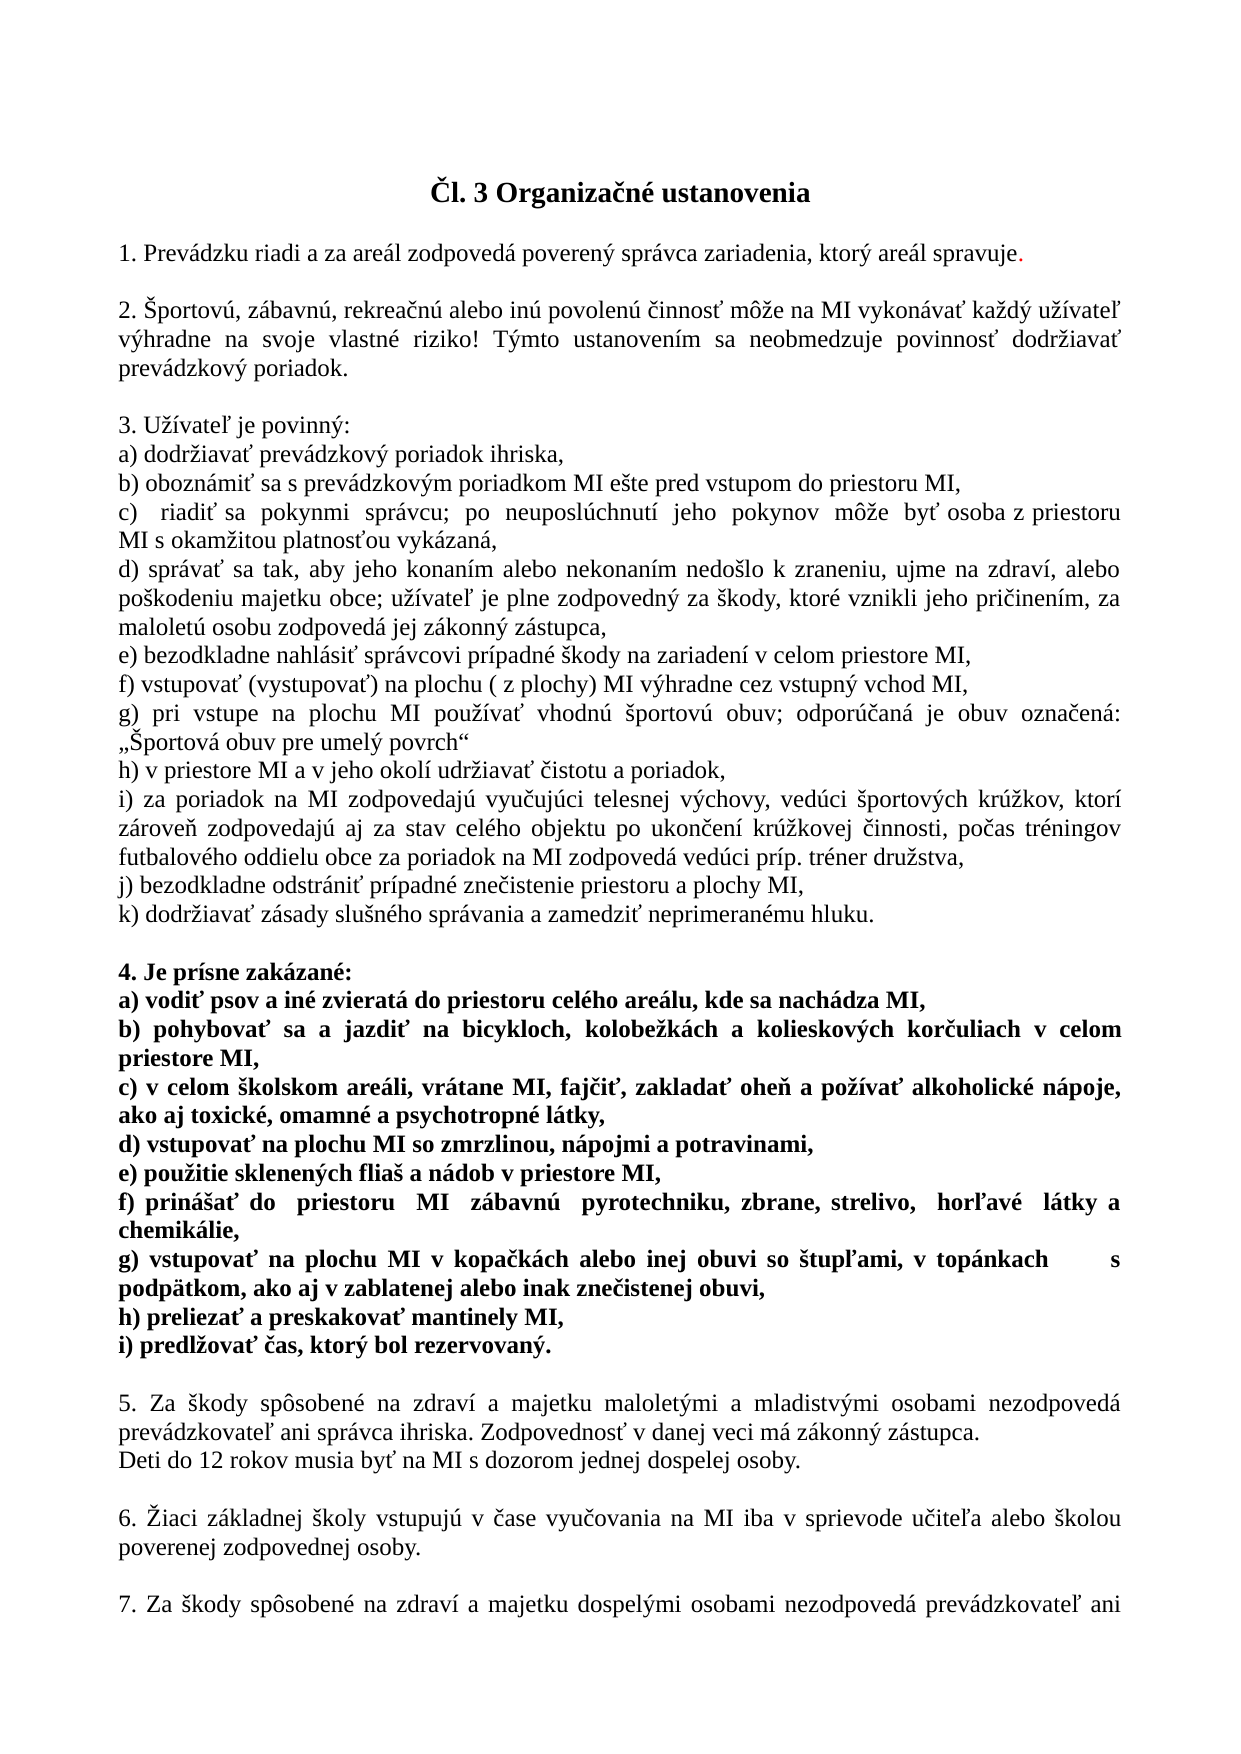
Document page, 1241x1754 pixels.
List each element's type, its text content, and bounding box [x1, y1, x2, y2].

text b) oboznámiť sa s prevádzkovým poriadkom MI ešte pred vstupom do priestoru MI, [118, 468, 1122, 497]
text g) pri vstupe na plochu MI používať vhodnú športovú obuv; odporúčaná je obuv označená: „Športová obuv pre umelý povrch“ [118, 698, 1122, 755]
text d) správať sa tak, aby jeho konaním alebo nekonaním nedošlo k zraneniu, ujme na zdraví, alebo poškodeniu majetku obce; užívateľ je plne zodpovedný za škody, ktoré vznikli jeho pričinením, za maloletú osobu zodpovedá jej zákonný zástupca, [118, 554, 1122, 640]
text i) predlžovať čas, ktorý bol rezervovaný. [118, 1330, 1122, 1359]
text c) v celom školskom areáli, vrátane MI, fajčiť, zakladať oheň a požívať alkoholické nápoje, ako aj toxické, omamné a psychotropné látky, [118, 1072, 1122, 1129]
text a) vodiť psov a iné zvieratá do priestoru celého areálu, kde sa nachádza MI, [118, 985, 1122, 1014]
text 2. Športovú, zábavnú, rekreačnú alebo inú povolenú činnosť môže na MI vykonávať každý užívateľ výhradne na svoje vlastné riziko! Týmto ustanovením sa neobmedzuje povinnosť dodržiavať prevádzkový poriadok. [118, 295, 1122, 382]
text Čl. 3 Organizačné ustanovenia [118, 176, 1122, 209]
text f) vstupovať (vystupovať) na plochu ( z plochy) MI výhradne cez vstupný vchod MI, [118, 669, 1122, 698]
text h) v priestore MI a v jeho okolí udržiavať čistotu a poriadok, [118, 755, 1122, 784]
text d) vstupovať na plochu MI so zmrzlinou, nápojmi a potravinami, [118, 1129, 1122, 1158]
text e) bezodkladne nahlásiť správcovi prípadné škody na zariadení v celom priestore MI, [118, 640, 1122, 669]
text f) prinášať do priestoru MI zábavnú pyrotechniku, zbrane, strelivo, horľavé látky a chemikálie, [118, 1187, 1122, 1244]
text c) riadiť sa pokynmi správcu; po neuposlúchnutí jeho pokynov môže byť osoba z priestoru MI s okamžitou platnosťou vykázaná, [118, 497, 1122, 554]
text 3. Užívateľ je povinný: [118, 410, 1122, 439]
text b) pohybovať sa a jazdiť na bicykloch, kolobežkách a kolieskových korčuliach v celom priestore MI, [118, 1014, 1122, 1072]
text i) za poriadok na MI zodpovedajú vyučujúci telesnej výchovy, vedúci športových krúžkov, ktorí zároveň zodpovedajú aj za stav celého objektu po ukončení krúžkovej činnosti, počas tréningov futbalového oddielu obce za poriadok na MI zodpovedá vedúci príp. tréner družstva, [118, 784, 1122, 870]
text e) použitie sklenených fliaš a nádob v priestore MI, [118, 1158, 1122, 1187]
text 1. Prevádzku riadi a za areál zodpovedá poverený správca zariadenia, ktorý areál spravuje. [118, 238, 1122, 267]
text h) preliezať a preskakovať mantinely MI, [118, 1302, 1122, 1330]
text g) vstupovať na plochu MI v kopačkách alebo inej obuvi so štupľami, v topánkach s podpätkom, ako aj v zablatenej alebo inak znečistenej obuvi, [118, 1244, 1122, 1302]
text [118, 1589, 1122, 1618]
text 4. Je prísne zakázané: [118, 957, 1122, 985]
text a) dodržiavať prevádzkový poriadok ihriska, [118, 439, 1122, 468]
text j) bezodkladne odstrániť prípadné znečistenie priestoru a plochy MI, [118, 870, 1122, 899]
text k) dodržiavať zásady slušného správania a zamedziť neprimeranému hluku. [118, 899, 1122, 928]
text Deti do 12 rokov musia byť na MI s dozorom jednej dospelej osoby. [118, 1445, 1122, 1474]
text 6. Žiaci základnej školy vstupujú v čase vyučovania na MI iba v sprievode učiteľa alebo školou poverenej zodpovednej osoby. [118, 1503, 1122, 1560]
text 5. Za škody spôsobené na zdraví a majetku maloletými a mladistvými osobami nezodpovedá prevádzkovateľ ani správca ihriska. Zodpovednosť v danej veci má zákonný zástupca. [118, 1388, 1122, 1445]
